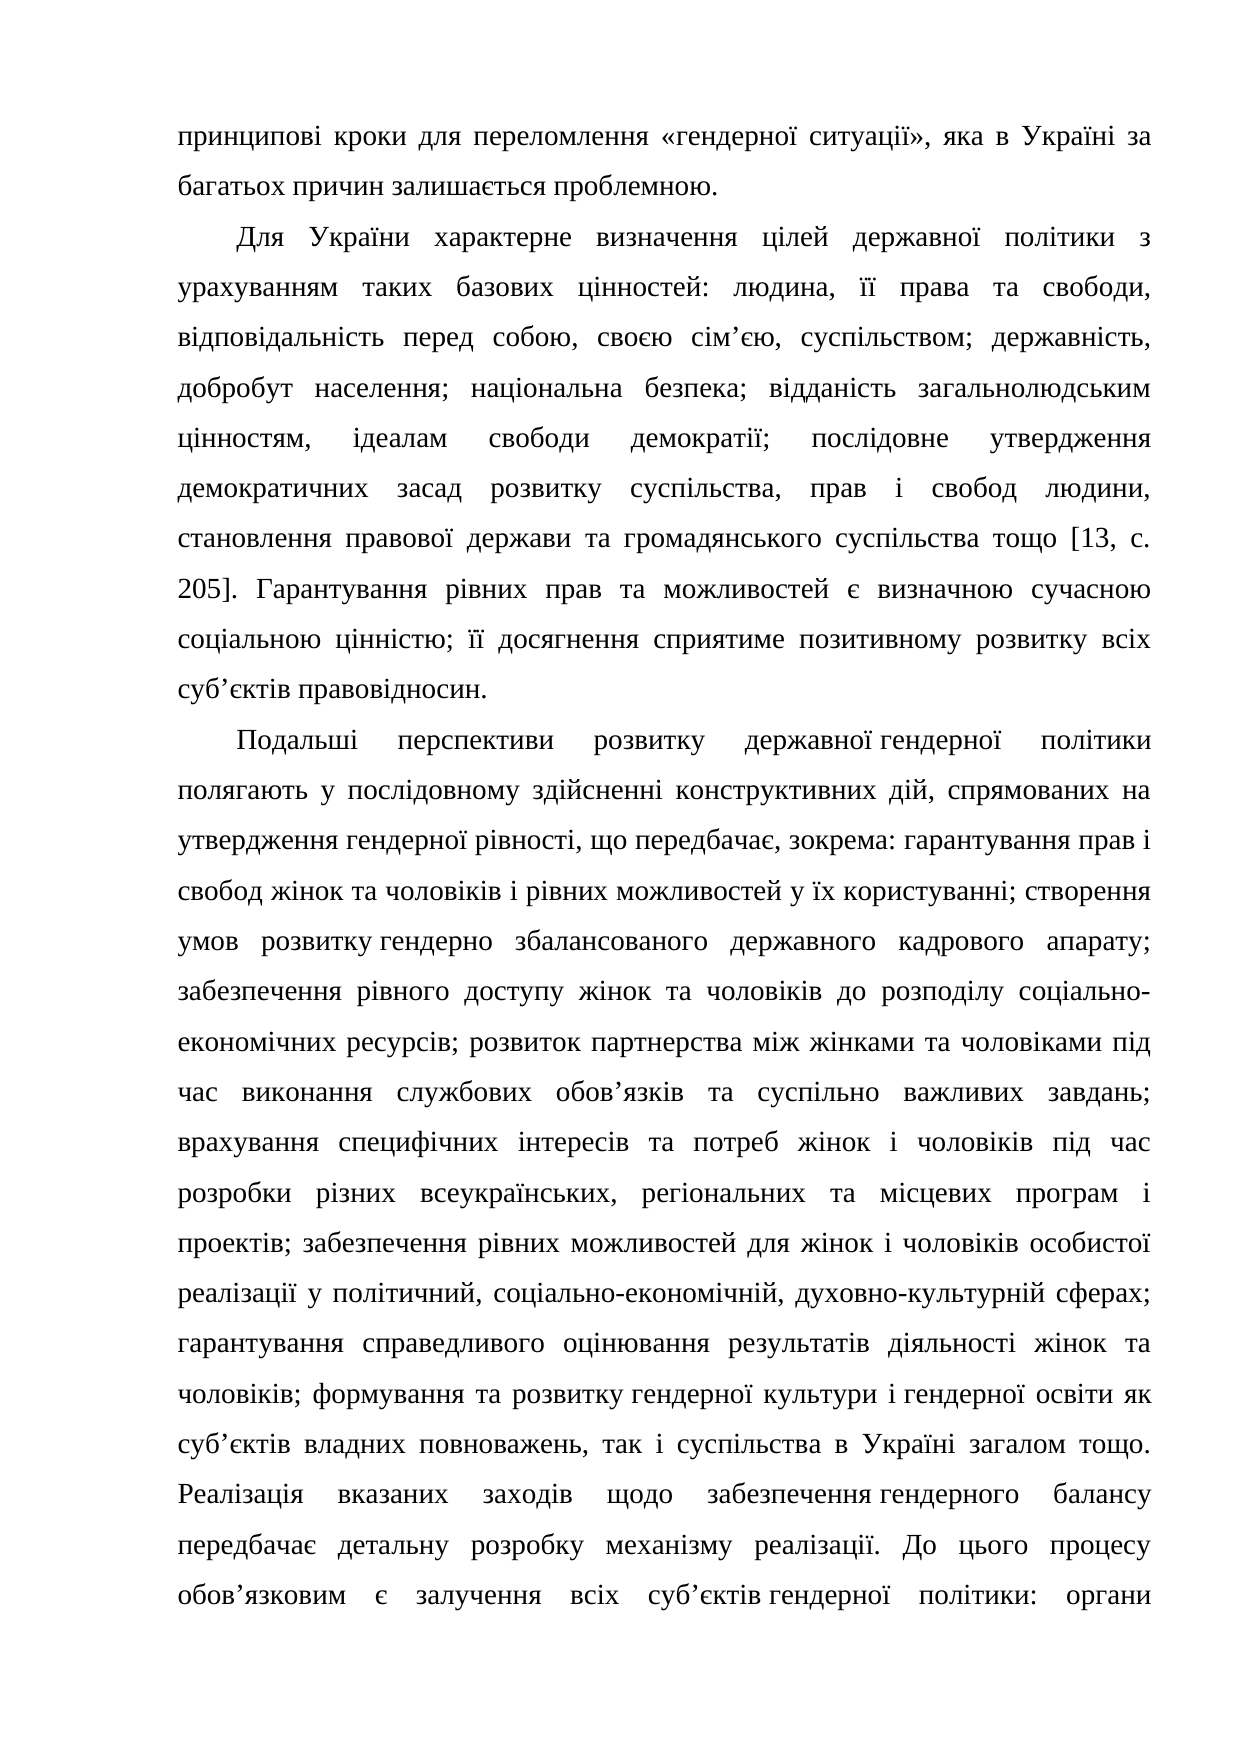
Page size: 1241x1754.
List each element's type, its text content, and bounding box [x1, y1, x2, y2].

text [177, 118, 1152, 202]
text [177, 722, 1152, 1611]
text Для України характерне визначення цілей державної політики з урахуванням таких базових цінностей: людина, її права та свободи, відповідальність перед собою, своєю сім’єю, суспільством; державність, добробут населення; національна безпека; відданість загальнолюдським цінностям, ідеалам свободи демократії; послідовне утвердження демократичних засад розвитку суспільства, прав і свобод людини, становлення правової держави та громадянського суспільства тощо [13, с. 205]. Гарантування рівних прав та можливостей є визначною сучасною соціальною цінністю; її досягнення сприятиме позитивному розвитку всіх суб’єктів правовідносин. [177, 219, 1152, 705]
